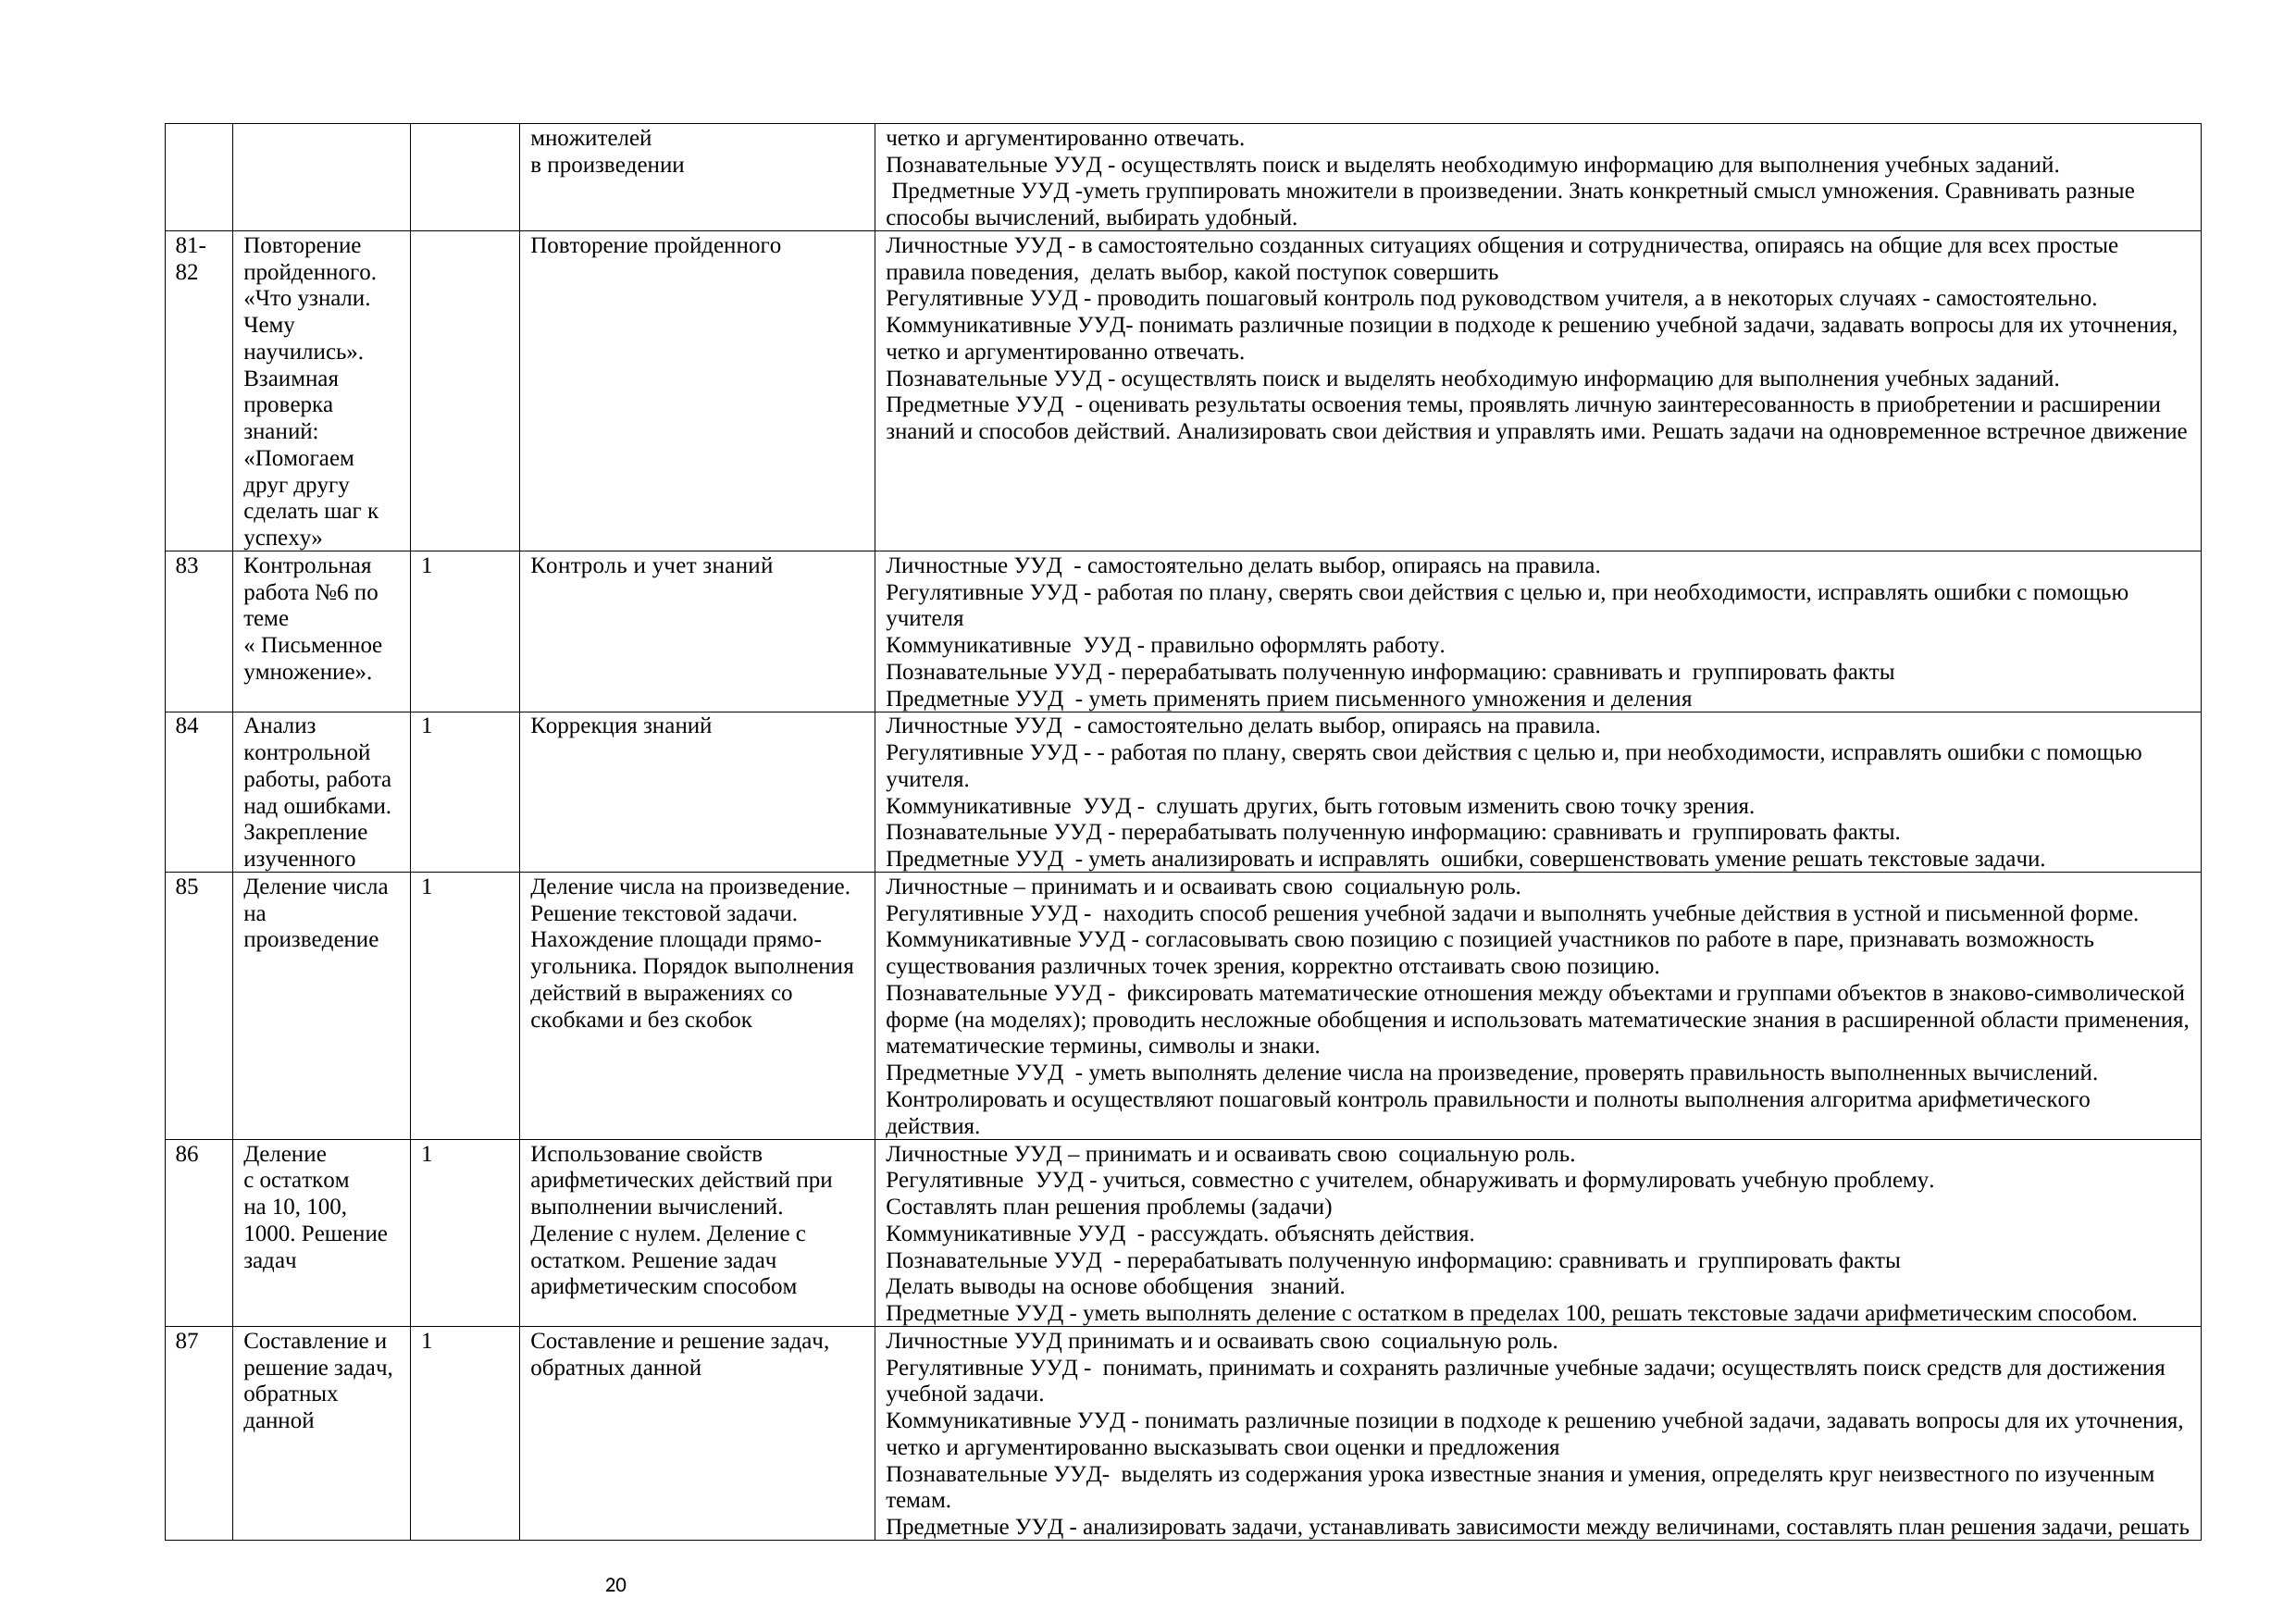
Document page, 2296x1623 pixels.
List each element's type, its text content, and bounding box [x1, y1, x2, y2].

table_cell Коррекция знаний [520, 712, 875, 872]
table_cell 1 [411, 873, 519, 1139]
table_cell Использование свойств арифметических действий при выполнении вычислений. Деление с нулем. Деление с остатком. Решение задач арифметическим способом [520, 1140, 875, 1326]
table_cell Контроль и учет знаний [520, 551, 875, 711]
table_cell Повторение пройденного [520, 231, 875, 551]
table_cell 81-82 [166, 231, 232, 551]
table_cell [233, 124, 410, 230]
table_cell 87 [166, 1327, 232, 1540]
table_cell 83 [166, 551, 232, 711]
table_cell Личностные – принимать и и осваивать свою социальную роль. Регулятивные УУД - находить способ решения учебной задачи и выполнять учебные действия в устной и письменной форме. Коммуникативные УУД - согласовывать свою позицию с позицией участников по работе в паре, признавать возможность существования различных точек зрения, корректно отстаивать свою позицию. Познавательные УУД - фиксировать математические отношения между объектами и группами объектов в знаково-символической форме (на моделях); проводить несложные обобщения и использовать математические знания в расширенной области применения, математические термины, символы и знаки. Предметные УУД - уметь выполнять деление числа на произведение, проверять правильность выполненных вычислений. Контролировать и осуществляют пошаговый контроль правильности и полноты выполнения алгоритма арифметического действия. [875, 873, 2201, 1139]
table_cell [520, 1327, 875, 1540]
table_cell [411, 231, 519, 551]
table_cell Деление числа на произведение. Решение текстовой задачи. Нахождение площади прямоугольника. Порядок выполнения действий в выражениях со скобками и без скобок [520, 873, 875, 1139]
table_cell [875, 124, 2201, 230]
table_cell 1 [411, 1327, 519, 1540]
table_cell 80 [166, 124, 232, 230]
table_cell 1 [411, 551, 519, 711]
table_cell 85 [166, 873, 232, 1139]
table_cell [520, 124, 875, 230]
table_cell 1 [411, 712, 519, 872]
table_cell Личностные УУД - самостоятельно делать выбор, опираясь на правила. Регулятивные УУД - работая по плану, сверять свои действия с целью и, при необходимости, исправлять ошибки с помощью учителя Коммуникативные УУД - правильно оформлять работу. Познавательные УУД - перерабатывать полученную информацию: сравнивать и группировать факты Предметные УУД - уметь применять прием письменного умножения и деления [875, 551, 2201, 711]
table_cell 1 [411, 1140, 519, 1326]
table_cell Деление с остатком на 10, 100, 1000. Решение задач [233, 1140, 410, 1326]
table_cell Анализ контрольной работы, работа над ошибками. Закрепление изученного [233, 712, 410, 872]
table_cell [875, 1327, 2201, 1540]
table_cell 84 [166, 712, 232, 872]
table_cell Контрольная работа №6 по теме « Письменное умножение». [233, 551, 410, 711]
table_cell Личностные УУД - в самостоятельно созданных ситуациях общения и сотрудничества, опираясь на общие для всех простые правила поведения, делать выбор, какой поступок совершить Регулятивные УУД - проводить пошаговый контроль под руководством учителя, а в некоторых случаях - самостоятельно. Коммуникативные УУД- понимать различные позиции в подходе к решению учебной задачи, задавать вопросы для их уточнения, четко и аргументированно отвечать. Познавательные УУД - осуществлять поиск и выделять необходимую информацию для выполнения учебных заданий. Предметные УУД - оценивать результаты освоения темы, проявлять личную заинтересованность в приобретении и расширении знаний и способов действий. Анализировать свои действия и управлять ими. Решать задачи на одновременное встречное движение [875, 231, 2201, 551]
table_cell 86 [166, 1140, 232, 1326]
table_cell 1 [411, 124, 519, 230]
table_cell Личностные УУД – принимать и и осваивать свою социальную роль. Регулятивные УУД - учиться, совместно с учителем, обнаруживать и формулировать учебную проблему. Составлять план решения проблемы (задачи) Коммуникативные УУД - рассуждать. объяснять действия. Познавательные УУД - перерабатывать полученную информацию: сравнивать и группировать факты Делать выводы на основе обобщения знаний. Предметные УУД - уметь выполнять деление с остатком в пределах 100, решать текстовые задачи арифметическим способом. [875, 1140, 2201, 1326]
table_cell Личностные УУД - самостоятельно делать выбор, опираясь на правила. Регулятивные УУД - - работая по плану, сверять свои действия с целью и, при необходимости, исправлять ошибки с помощью учителя. Коммуникативные УУД - слушать других, быть готовым изменить свою точку зрения. Познавательные УУД - перерабатывать полученную информацию: сравнивать и группировать факты. Предметные УУД - уметь анализировать и исправлять ошибки, совершенствовать умение решать текстовые задачи. [875, 712, 2201, 872]
table_cell Деление числа на произведение [233, 873, 410, 1139]
table_cell Повторение пройденного. «Что узнали. Чему научились». Взаимная проверка знаний: «Помогаем друг другу сделать шаг к успеху» [233, 231, 410, 551]
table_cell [233, 1327, 410, 1540]
